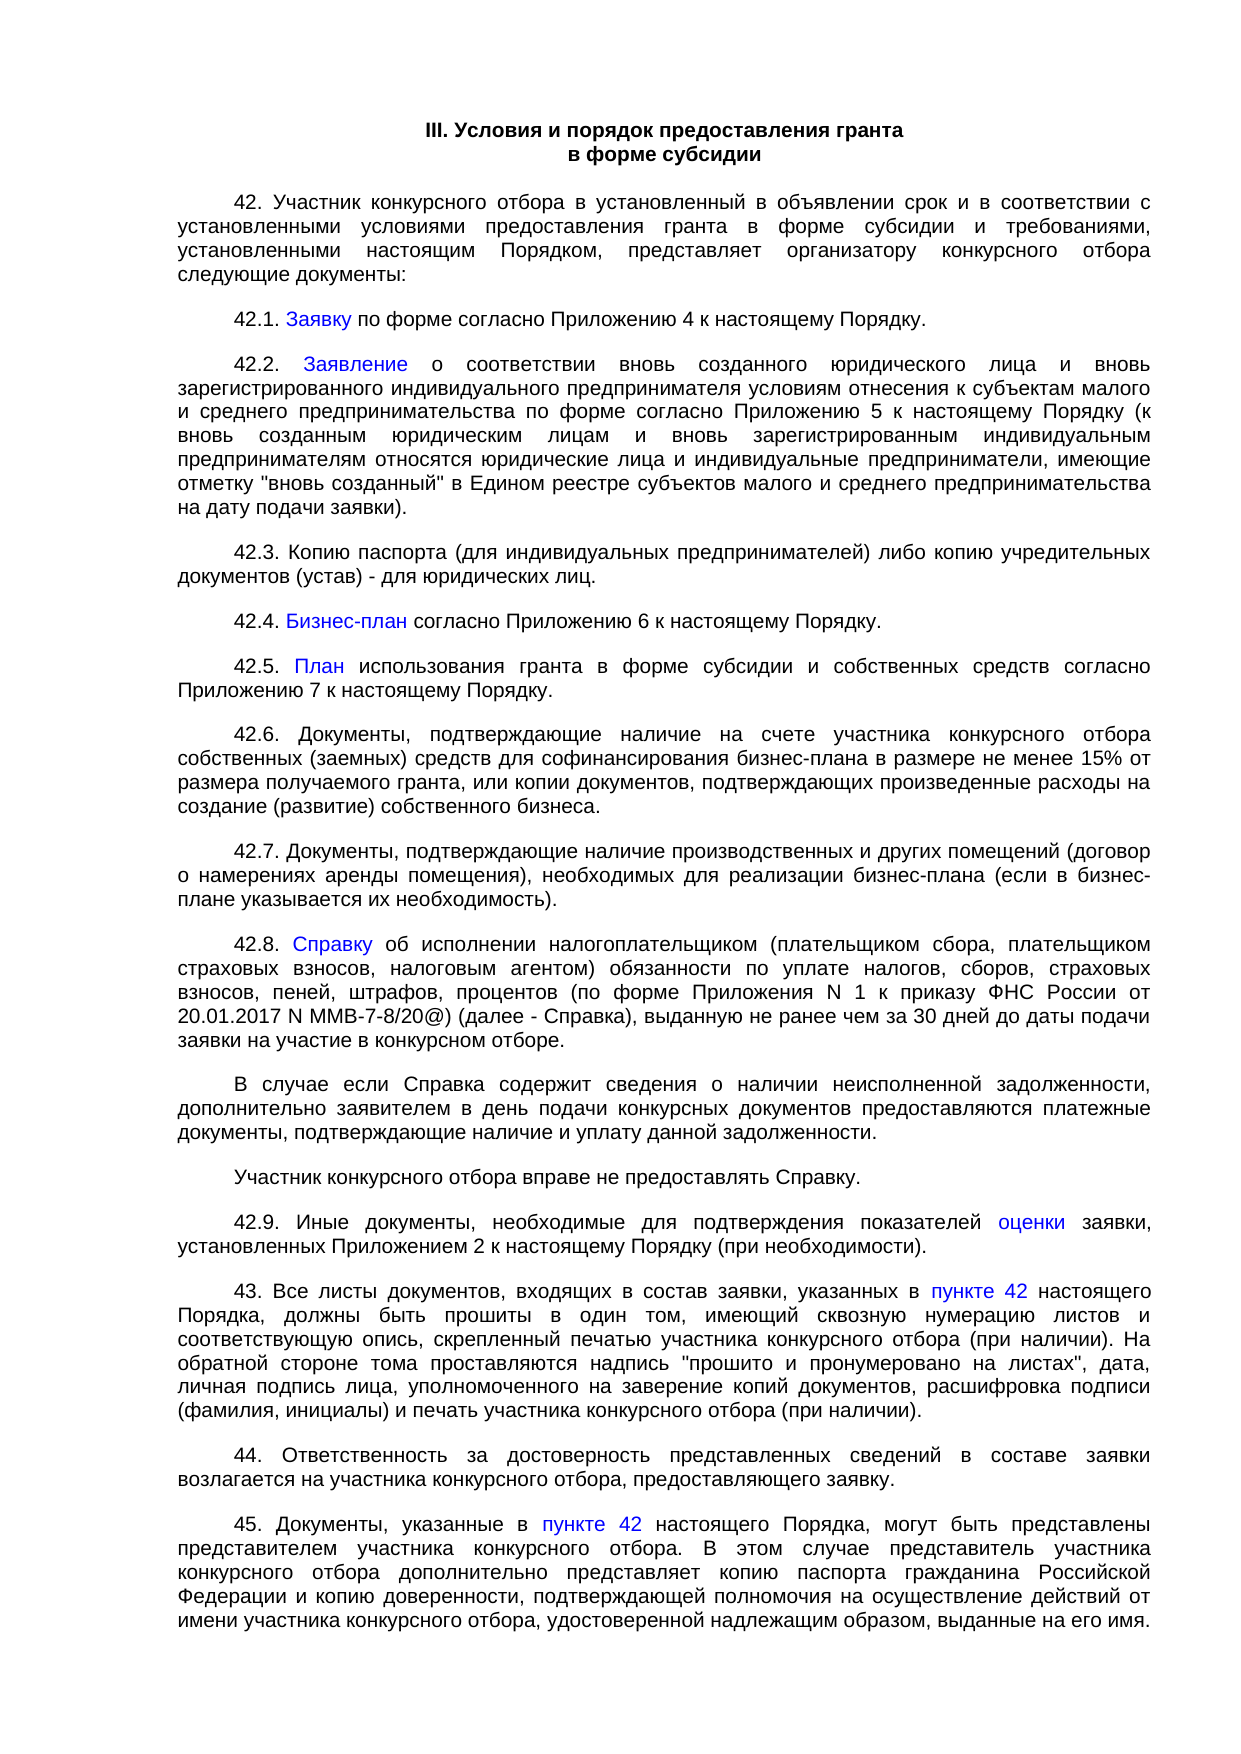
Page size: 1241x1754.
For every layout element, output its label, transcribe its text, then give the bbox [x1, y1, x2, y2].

text 43. Все листы документов, входящих в состав заявки, указанных в пункте 42 настоящего Порядка, должны быть прошиты в один том, имеющий сквозную нумерацию листов и соответствующую опись, скрепленный печатью участника конкурсного отбора (при наличии). На обратной стороне тома проставляются надпись "прошито и пронумеровано на листах", дата, личная подпись лица, уполномоченного на заверение копий документов, расшифровка подписи (фамилия, инициалы) и печать участника конкурсного отбора (при наличии). [177, 1278, 1152, 1422]
text В случае если Справка содержит сведения о наличии неисполненной задолженности, дополнительно заявителем в день подачи конкурсных документов предоставляются платежные документы, подтверждающие наличие и уплату данной задолженности. [177, 1072, 1152, 1144]
text 42.8. Справку об исполнении налогоплательщиком (плательщиком сбора, плательщиком страховых взносов, налоговым агентом) обязанности по уплате налогов, сборов, страховых взносов, пеней, штрафов, процентов (по форме Приложения N 1 к приказу ФНС России от 20.01.2017 N ММВ-7-8/20@) (далее - Справка), выданную не ранее чем за 30 дней до даты подачи заявки на участие в конкурсном отборе. [177, 932, 1152, 1051]
text 42.4. Бизнес-план согласно Приложению 6 к настоящему Порядку. [177, 609, 1152, 633]
text 42.1. Заявку по форме согласно Приложению 4 к настоящему Порядку. [177, 307, 1152, 331]
text 42.9. Иные документы, необходимые для подтверждения показателей оценки заявки, установленных Приложением 2 к настоящему Порядку (при необходимости). [177, 1210, 1152, 1258]
title III. Условия и порядок предоставления гранта [177, 118, 1152, 142]
text 42.5. План использования гранта в форме субсидии и собственных средств согласно Приложению 7 к настоящему Порядку. [177, 653, 1152, 701]
text 42. Участник конкурсного отбора в установленный в объявлении срок и в соответствии с установленными условиями предоставления гранта в форме субсидии и требованиями, установленными настоящим Порядком, представляет организатору конкурсного отбора следующие документы: [177, 190, 1152, 286]
text Участник конкурсного отбора вправе не предоставлять Справку. [177, 1165, 1152, 1189]
text 44. Ответственность за достоверность представленных сведений в составе заявки возлагается на участника конкурсного отбора, предоставляющего заявку. [177, 1443, 1152, 1491]
text 42.2. Заявление о соответствии вновь созданного юридического лица и вновь зарегистрированного индивидуального предпринимателя условиям отнесения к субъектам малого и среднего предпринимательства по форме согласно Приложению 5 к настоящему Порядку (к вновь созданным юридическим лицам и вновь зарегистрированным индивидуальным предпринимателям относятся юридические лица и индивидуальные предприниматели, имеющие отметку "вновь созданный" в Едином реестре субъектов малого и среднего предпринимательства на дату подачи заявки). [177, 351, 1152, 519]
title в форме субсидии [177, 142, 1152, 166]
text 42.6. Документы, подтверждающие наличие на счете участника конкурсного отбора собственных (заемных) средств для софинансирования бизнес-плана в размере не менее 15% от размера получаемого гранта, или копии документов, подтверждающих произведенные расходы на создание (развитие) собственного бизнеса. [177, 722, 1152, 818]
text 42.7. Документы, подтверждающие наличие производственных и других помещений (договор о намерениях аренды помещения), необходимых для реализации бизнес-плана (если в бизнес-плане указывается их необходимость). [177, 839, 1152, 911]
text 42.3. Копию паспорта (для индивидуальных предпринимателей) либо копию учредительных документов (устав) - для юридических лиц. [177, 540, 1152, 588]
text 45. Документы, указанные в пункте 42 настоящего Порядка, могут быть представлены представителем участника конкурсного отбора. В этом случае представитель участника конкурсного отбора дополнительно представляет копию паспорта гражданина Российской Федерации и копию доверенности, подтверждающей полномочия на осуществление действий от имени участника конкурсного отбора, удостоверенной надлежащим образом, выданные на его имя. [177, 1512, 1152, 1632]
